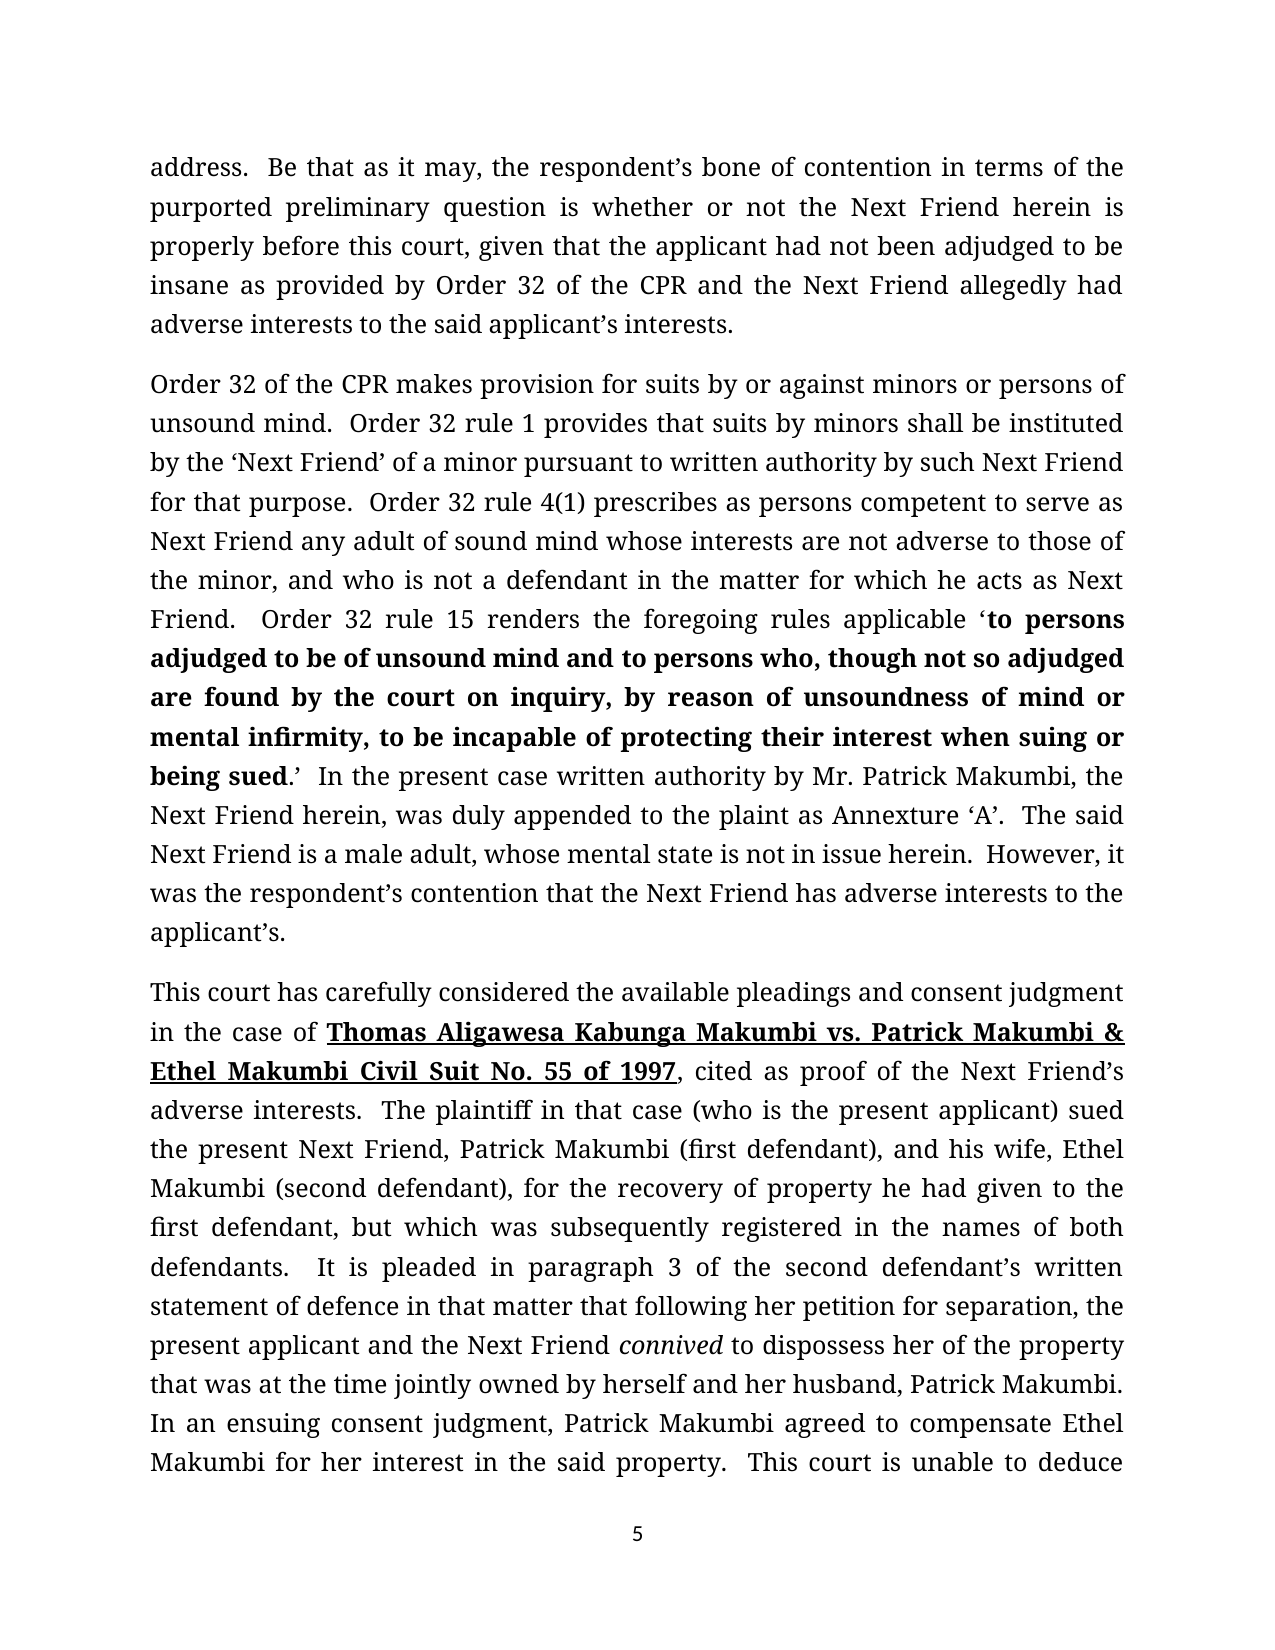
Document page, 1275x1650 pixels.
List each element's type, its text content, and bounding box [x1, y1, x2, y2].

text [150, 975, 1125, 1479]
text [150, 150, 1125, 341]
text Order 32 of the CPR makes provision for suits by or against minors or persons of unsound mind. Order 32 rule 1 provides that suits by minors shall be instituted by the ‘Next Friend’ of a minor pursuant to written authority by such Next Friend for that purpose. Order 32 rule 4(1) prescribes as persons competent to serve as Next Friend any adult of sound mind whose interests are not adverse to those of the minor, and who is not a defendant in the matter for which he acts as Next Friend. Order 32 rule 15 renders the foregoing rules applicable ‘to persons adjudged to be of unsound mind and to persons who, though not so adjudged are found by the court on inquiry, by reason of unsoundness of mind or mental infirmity, to be incapable of protecting their interest when suing or being sued.’ In the present case written authority by Mr. Patrick Makumbi, the Next Friend herein, was duly appended to the plaint as Annexture ‘A’. The said Next Friend is a male adult, whose mental state is not in issue herein. However, it was the respondent’s contention that the Next Friend has adverse interests to the applicant’s. [150, 367, 1125, 949]
